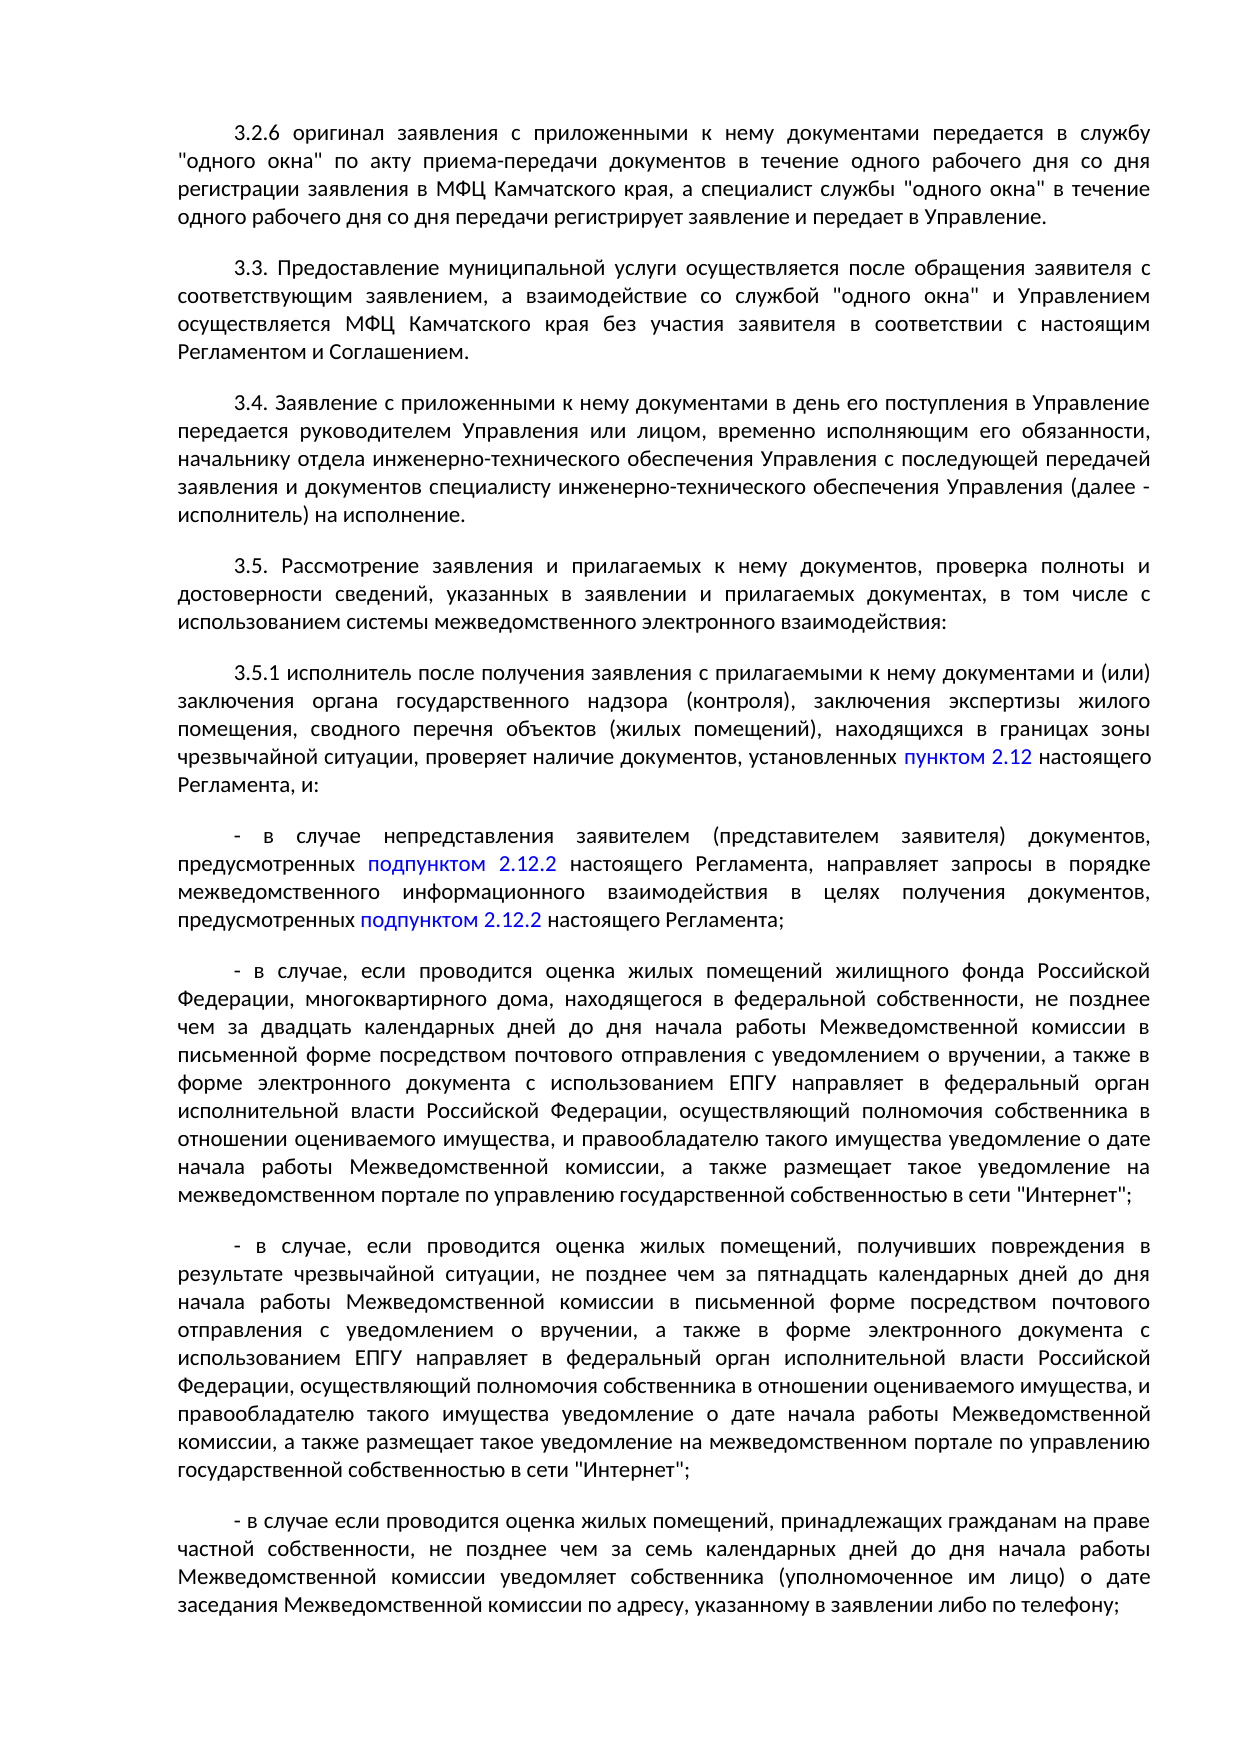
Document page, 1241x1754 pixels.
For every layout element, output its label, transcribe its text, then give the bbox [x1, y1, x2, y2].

text 3.3. Предоставление муниципальной услуги осуществляется после обращения заявителя с соответствующим заявлением, а взаимодействие со службой "одного окна" и Управлением осуществляется МФЦ Камчатского края без участия заявителя в соответствии с настоящим Регламентом и Соглашением. [177, 253, 1152, 365]
text - в случае, если проводится оценка жилых помещений, получивших повреждения в результате чрезвычайной ситуации, не позднее чем за пятнадцать календарных дней до дня начала работы Межведомственной комиссии в письменной форме посредством почтового отправления с уведомлением о вручении, а также в форме электронного документа с использованием ЕПГУ направляет в федеральный орган исполнительной власти Российской Федерации, осуществляющий полномочия собственника в отношении оцениваемого имущества, и правообладателю такого имущества уведомление о дате начала работы Межведомственной комиссии, а также размещает такое уведомление на межведомственном портале по управлению государственной собственностью в сети "Интернет"; [177, 1231, 1152, 1483]
text 3.4. Заявление с приложенными к нему документами в день его поступления в Управление передается руководителем Управления или лицом, временно исполняющим его обязанности, начальнику отдела инженерно-технического обеспечения Управления с последующей передачей заявления и документов специалисту инженерно-технического обеспечения Управления (далее - исполнитель) на исполнение. [177, 388, 1152, 528]
text - в случае если проводится оценка жилых помещений, принадлежащих гражданам на праве частной собственности, не позднее чем за семь календарных дней до дня начала работы Межведомственной комиссии уведомляет собственника (уполномоченное им лицо) о дате заседания Межведомственной комиссии по адресу, указанному в заявлении либо по телефону; [177, 1506, 1152, 1618]
text 3.2.6 оригинал заявления с приложенными к нему документами передается в службу "одного окна" по акту приема-передачи документов в течение одного рабочего дня со дня регистрации заявления в МФЦ Камчатского края, а специалист службы "одного окна" в течение одного рабочего дня со дня передачи регистрирует заявление и передает в Управление. [177, 118, 1152, 230]
text - в случае непредставления заявителем (представителем заявителя) документов, предусмотренных подпунктом 2.12.2 настоящего Регламента, направляет запросы в порядке межведомственного информационного взаимодействия в целях получения документов, предусмотренных подпунктом 2.12.2 настоящего Регламента; [177, 821, 1152, 933]
text 3.5. Рассмотрение заявления и прилагаемых к нему документов, проверка полноты и достоверности сведений, указанных в заявлении и прилагаемых документах, в том числе с использованием системы межведомственного электронного взаимодействия: [177, 551, 1152, 635]
text 3.5.1 исполнитель после получения заявления с прилагаемыми к нему документами и (или) заключения органа государственного надзора (контроля), заключения экспертизы жилого помещения, сводного перечня объектов (жилых помещений), находящихся в границах зоны чрезвычайной ситуации, проверяет наличие документов, установленных пунктом 2.12 настоящего Регламента, и: [177, 658, 1152, 798]
text - в случае, если проводится оценка жилых помещений жилищного фонда Российской Федерации, многоквартирного дома, находящегося в федеральной собственности, не позднее чем за двадцать календарных дней до дня начала работы Межведомственной комиссии в письменной форме посредством почтового отправления с уведомлением о вручении, а также в форме электронного документа с использованием ЕПГУ направляет в федеральный орган исполнительной власти Российской Федерации, осуществляющий полномочия собственника в отношении оцениваемого имущества, и правообладателю такого имущества уведомление о дате начала работы Межведомственной комиссии, а также размещает такое уведомление на межведомственном портале по управлению государственной собственностью в сети "Интернет"; [177, 956, 1152, 1208]
